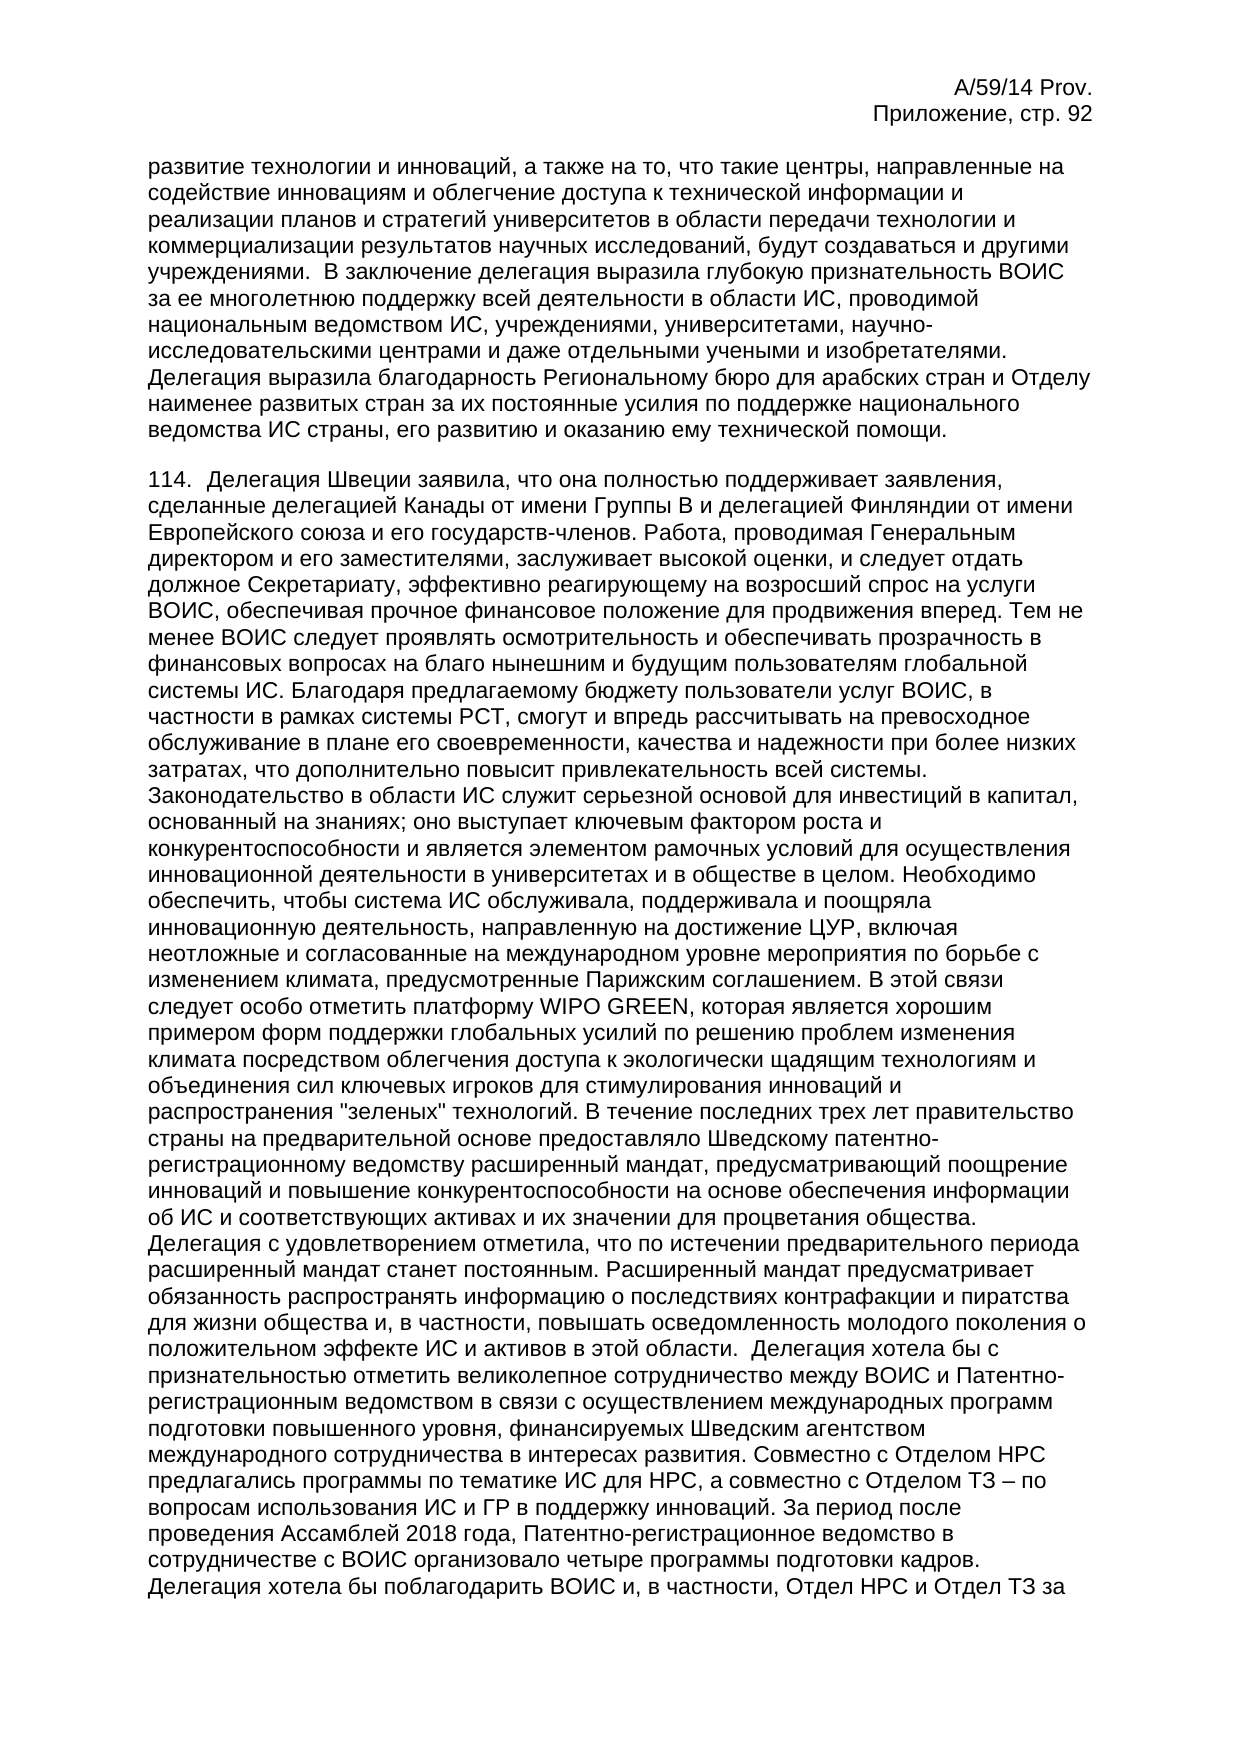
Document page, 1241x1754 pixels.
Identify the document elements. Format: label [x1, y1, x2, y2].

list [148, 466, 1093, 1599]
list [148, 153, 1093, 443]
